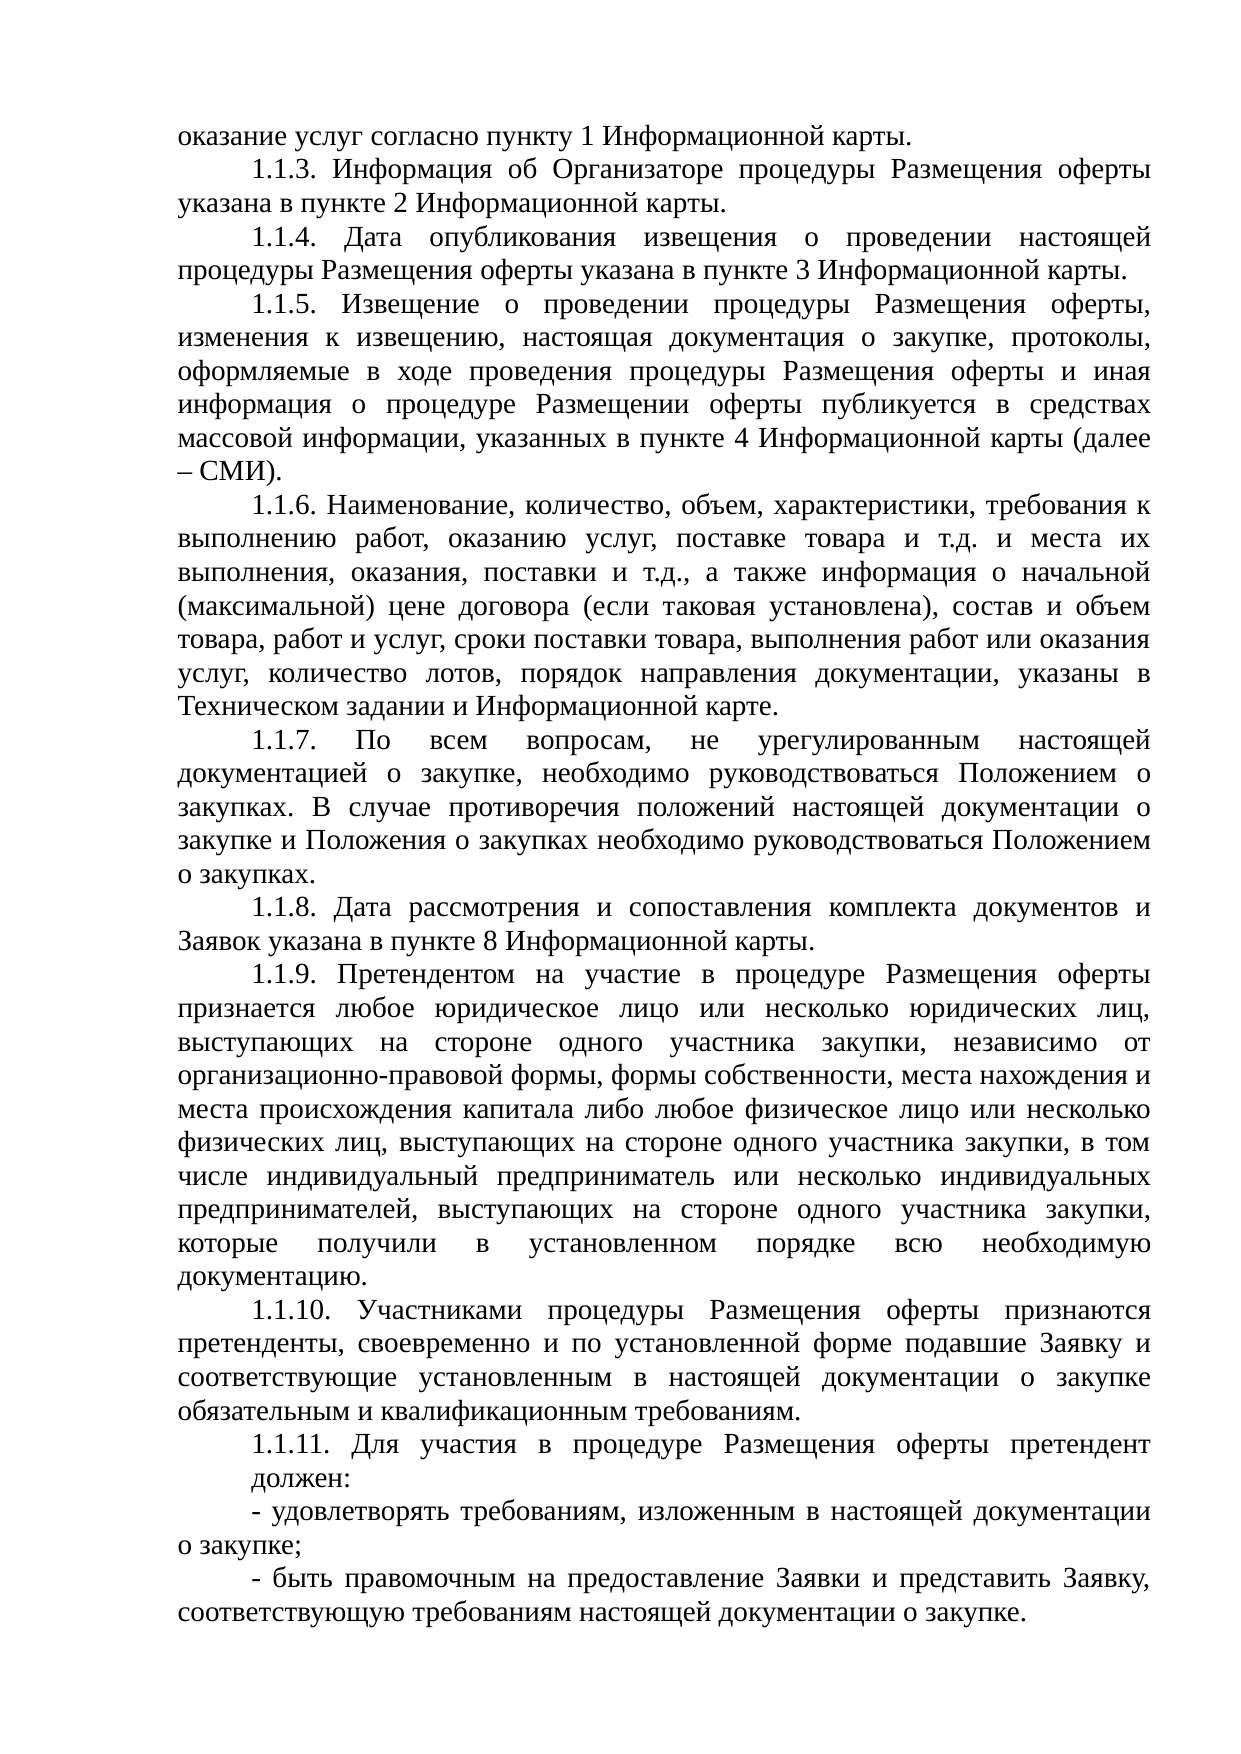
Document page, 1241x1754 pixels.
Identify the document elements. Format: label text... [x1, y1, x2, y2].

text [177, 118, 1152, 152]
text - быть правомочным на предоставление Заявки и представить Заявку, соответствующую требованиям настоящей документации о закупке. [177, 1560, 1152, 1627]
text 1.1.11. Для участия в процедуре Размещения оферты претендент должен: [251, 1426, 1152, 1493]
text 1.1.7. По всем вопросам, не урегулированным настоящей документацией о закупке, необходимо руководствоваться Положением о закупках. В случае противоречия положений настоящей документации о закупке и Положения о закупках необходимо руководствоваться Положением о закупках. [177, 722, 1152, 889]
text 1.1.3. Информация об Организаторе процедуры Размещения оферты указана в пункте 2 Информационной карты. [177, 152, 1152, 219]
text 1.1.5. Извещение о проведении процедуры Размещения оферты, изменения к извещению, настоящая документация о закупке, протоколы, оформляемые в ходе проведения процедуры Размещения оферты и иная информация о процедуре Размещении оферты публикуется в средствах массовой информации, указанных в пункте 4 Информационной карты (далее – СМИ). [177, 286, 1152, 487]
text 1.1.4. Дата опубликования извещения о проведении настоящей процедуры Размещения оферты указана в пункте 3 Информационной карты. [177, 219, 1152, 286]
text 1.1.9. Претендентом на участие в процедуре Размещения оферты признается любое юридическое лицо или несколько юридических лиц, выступающих на стороне одного участника закупки, независимо от организационно-правовой формы, формы собственности, места нахождения и места происхождения капитала либо любое физическое лицо или несколько физических лиц, выступающих на стороне одного участника закупки, в том числе индивидуальный предприниматель или несколько индивидуальных предпринимателей, выступающих на стороне одного участника закупки, которые получили в установленном порядке всю необходимую документацию. [177, 957, 1152, 1292]
text - удовлетворять требованиям, изложенным в настоящей документации о закупке; [177, 1493, 1152, 1560]
text 1.1.8. Дата рассмотрения и сопоставления комплекта документов и Заявок указана в пункте 8 Информационной карты. [177, 889, 1152, 957]
text 1.1.10. Участниками процедуры Размещения оферты признаются претенденты, своевременно и по установленной форме подавшие Заявку и соответствующие установленным в настоящей документации о закупке обязательным и квалификационным требованиям. [177, 1292, 1152, 1426]
text 1.1.6. Наименование, количество, объем, характеристики, требования к выполнению работ, оказанию услуг, поставке товара и т.д. и места их выполнения, оказания, поставки и т.д., а также информация о начальной (максимальной) цене договора (если таковая установлена), состав и объем товара, работ и услуг, сроки поставки товара, выполнения работ или оказания услуг, количество лотов, порядок направления документации, указаны в Техническом задании и Информационной карте. [177, 487, 1152, 722]
